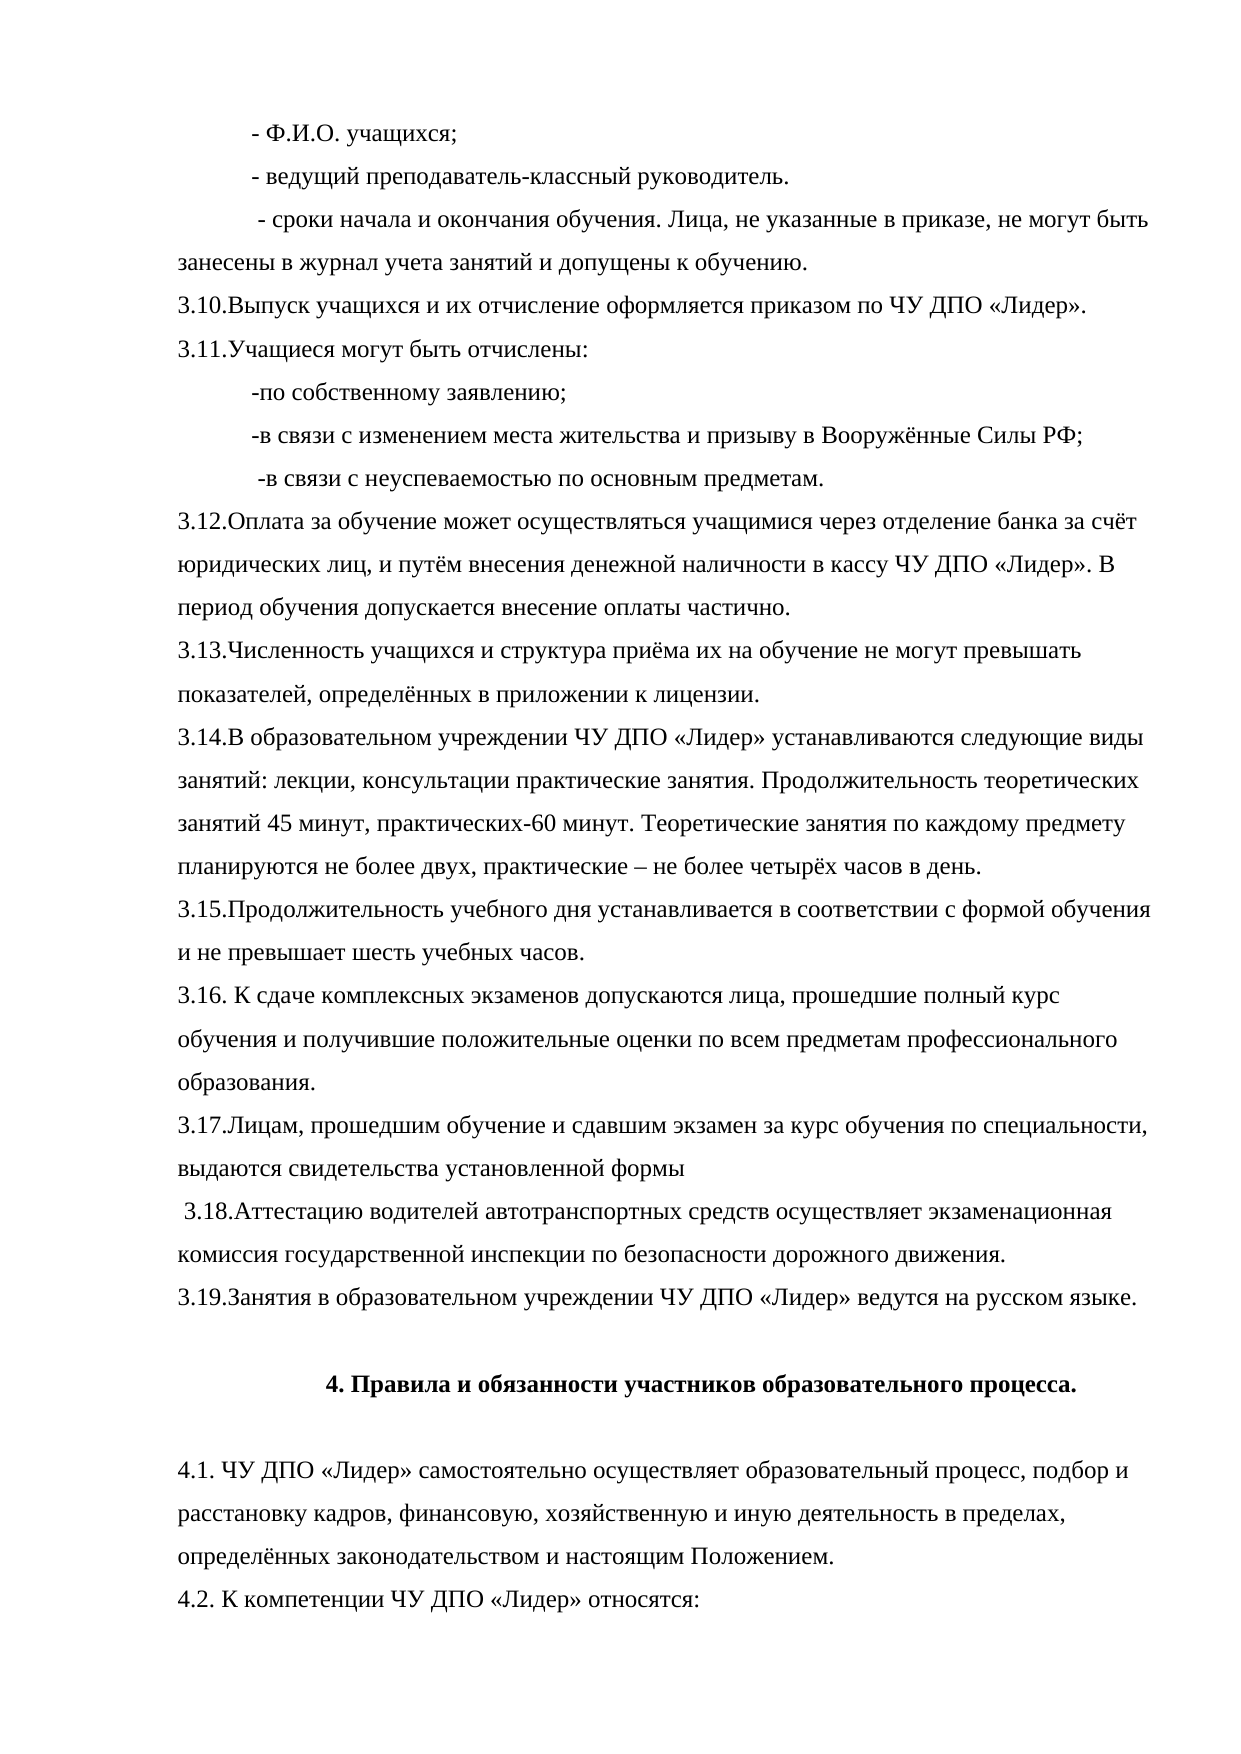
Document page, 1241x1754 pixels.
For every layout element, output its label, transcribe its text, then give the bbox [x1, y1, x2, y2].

text -по собственному заявлению; [177, 377, 1152, 406]
text -в связи с неуспеваемостью по основным предметам. [177, 463, 1152, 492]
text 3.16. К сдаче комплексных экзаменов допускаются лица, прошедшие полный курс обучения и получившие положительные оценки по всем предметам профессионального образования. [177, 981, 1152, 1096]
text 3.13.Численность учащихся и структура приёма их на обучение не могут превышать показателей, определённых в приложении к лицензии. [177, 636, 1152, 707]
text 3.18.Аттестацию водителей автотранспортных средств осуществляет экзаменационная комиссия государственной инспекции по безопасности дорожного движения. [177, 1196, 1152, 1268]
text 4.1. ЧУ ДПО «Лидер» самостоятельно осуществляет образовательный процесс, подбор и расстановку кадров, финансовую, хозяйственную и иную деятельность в пределах, определённых законодательством и настоящим Положением. [177, 1455, 1152, 1570]
text - сроки начала и окончания обучения. Лица, не указанные в приказе, не могут быть занесены в журнал учета занятий и допущены к обучению. [177, 204, 1152, 276]
text 4. Правила и обязанности участников образовательного процесса. [177, 1369, 1152, 1397]
text - ведущий преподаватель-классный руководитель. [177, 161, 1152, 190]
text - Ф.И.О. учащихся; [177, 118, 1152, 147]
text 3.15.Продолжительность учебного дня устанавливается в соответствии с формой обучения и не превышает шесть учебных часов. [177, 894, 1152, 966]
text 3.12.Оплата за обучение может осуществляться учащимися через отделение банка за счёт юридических лиц, и путём внесения денежной наличности в кассу ЧУ ДПО «Лидер». В период обучения допускается внесение оплаты частично. [177, 506, 1152, 621]
text 3.17.Лицам, прошедшим обучение и сдавшим экзамен за курс обучения по специальности, выдаются свидетельства установленной формы [177, 1110, 1152, 1182]
text -в связи с изменением места жительства и призыву в Вооружённые Силы РФ; [177, 420, 1152, 449]
text 3.14.В образовательном учреждении ЧУ ДПО «Лидер» устанавливаются следующие виды занятий: лекции, консультации практические занятия. Продолжительность теоретических занятий 45 минут, практических-60 минут. Теоретические занятия по каждому предмету планируются не более двух, практические – не более четырёх часов в день. [177, 722, 1152, 880]
text 4.2. К компетенции ЧУ ДПО «Лидер» относятся: [177, 1584, 1152, 1613]
text 3.19.Занятия в образовательном учреждении ЧУ ДПО «Лидер» ведутся на русском языке. [177, 1282, 1152, 1311]
text 3.10.Выпуск учащихся и их отчисление оформляется приказом по ЧУ ДПО «Лидер». 3.11.Учащиеся могут быть отчислены: [177, 291, 1152, 362]
